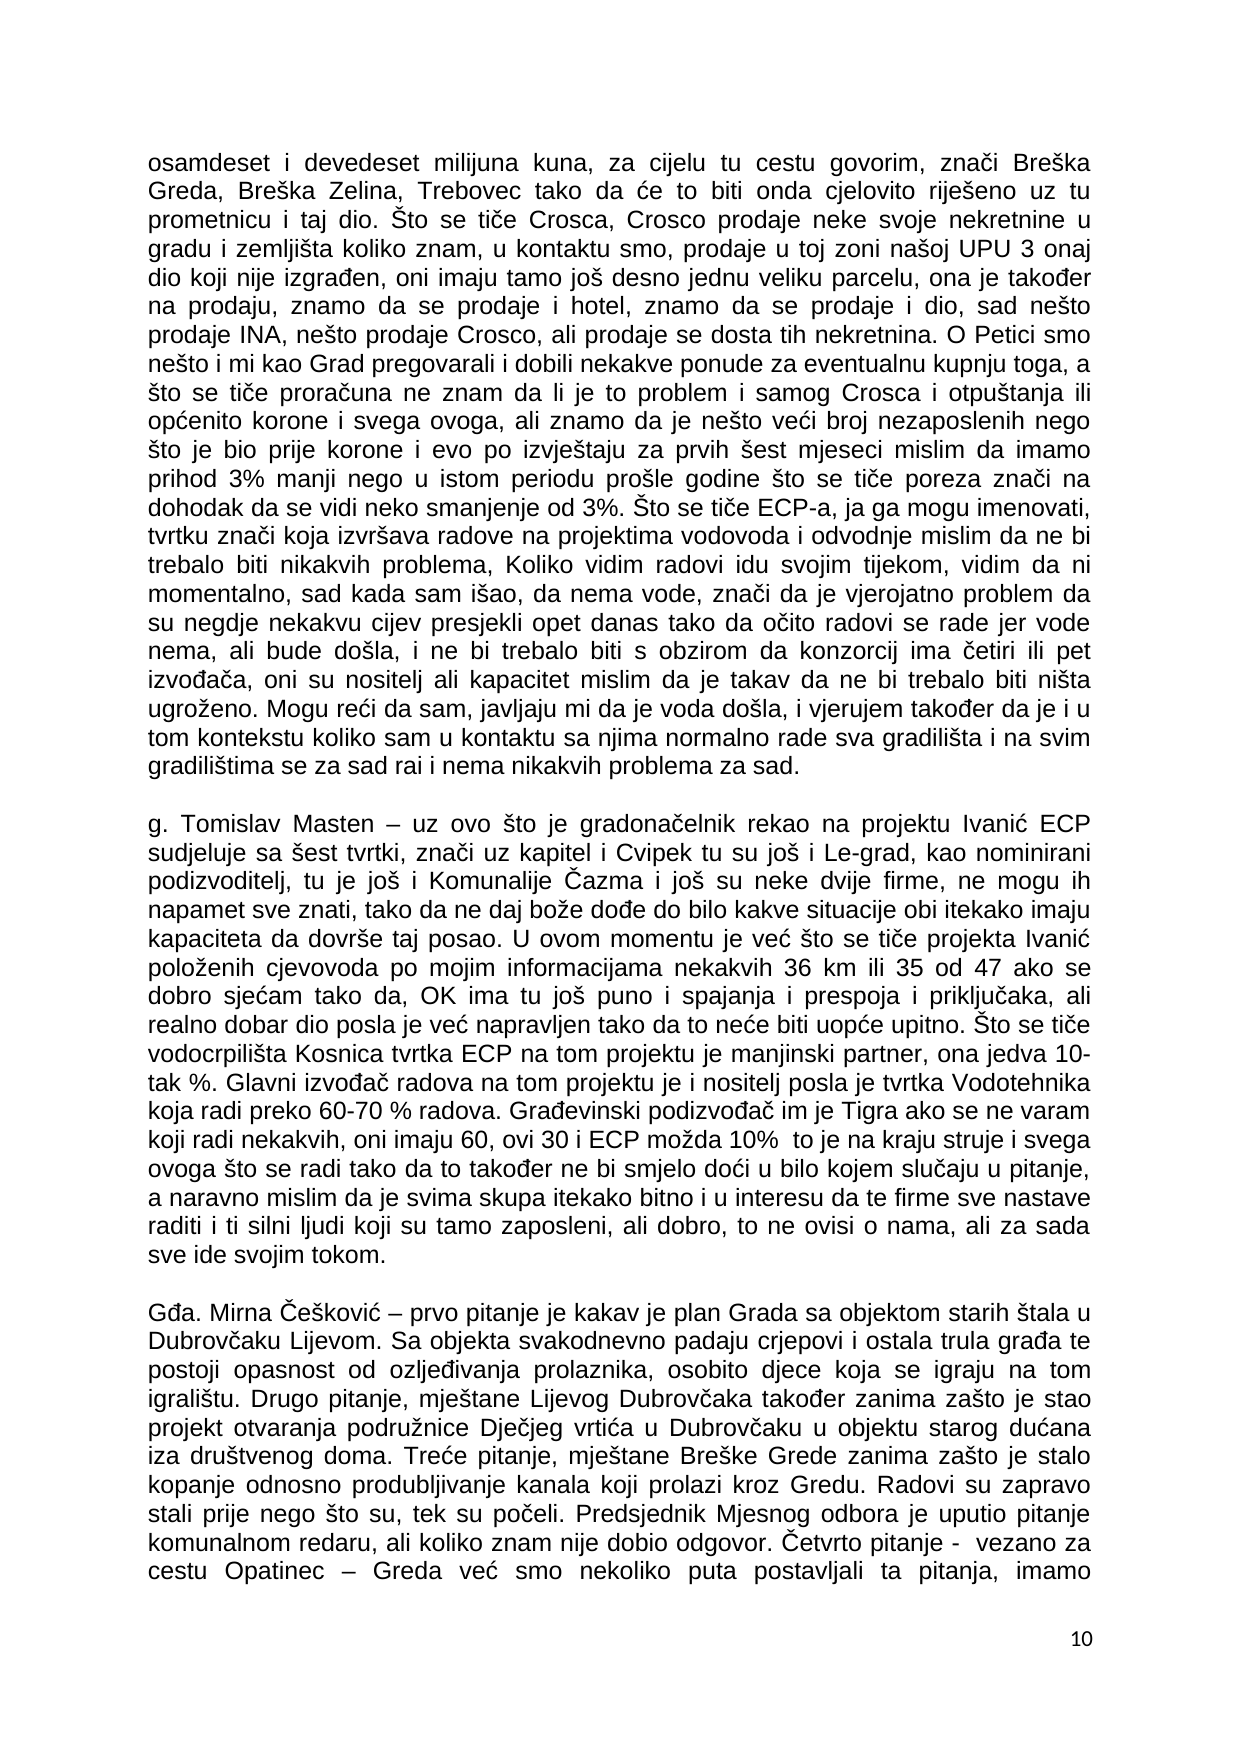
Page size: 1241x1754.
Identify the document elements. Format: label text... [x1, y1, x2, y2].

text g. Tomislav Masten – uz ovo što je gradonačelnik rekao na projektu Ivanić ECP sudjeluje sa šest tvrtki, znači uz kapitel i Cvipek tu su još i Le-grad, kao nominirani podizvoditelj, tu je još i Komunalije Čazma i još su neke dvije firme, ne mogu ih napamet sve znati, tako da ne daj bože dođe do bilo kakve situacije obi itekako imaju kapaciteta da dovrše taj posao. U ovom momentu je već što se tiče projekta Ivanić položenih cjevovoda po mojim informacijama nekakvih 36 km ili 35 od 47 ako se dobro sjećam tako da, OK ima tu još puno i spajanja i prespoja i priključaka, ali realno dobar dio posla je već napravljen tako da to neće biti uopće upitno. Što se tiče vodocrpilišta Kosnica tvrtka ECP na tom projektu je manjinski partner, ona jedva 10-tak %. Glavni izvođač radova na tom projektu je i nositelj posla je tvrtka Vodotehnika koja radi preko 60-70 % radova. Građevinski podizvođač im je Tigra ako se ne varam koji radi nekakvih, oni imaju 60, ovi 30 i ECP možda 10% to je na kraju struje i svega ovoga što se radi tako da to također ne bi smjelo doći u bilo kojem slučaju u pitanje, a naravno mislim da je svima skupa itekako bitno i u interesu da te firme sve nastave raditi i ti silni ljudi koji su tamo zaposleni, ali dobro, to ne ovisi o nama, ali za sada sve ide svojim tokom. [148, 809, 1093, 1269]
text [148, 148, 1093, 780]
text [148, 1298, 1093, 1585]
